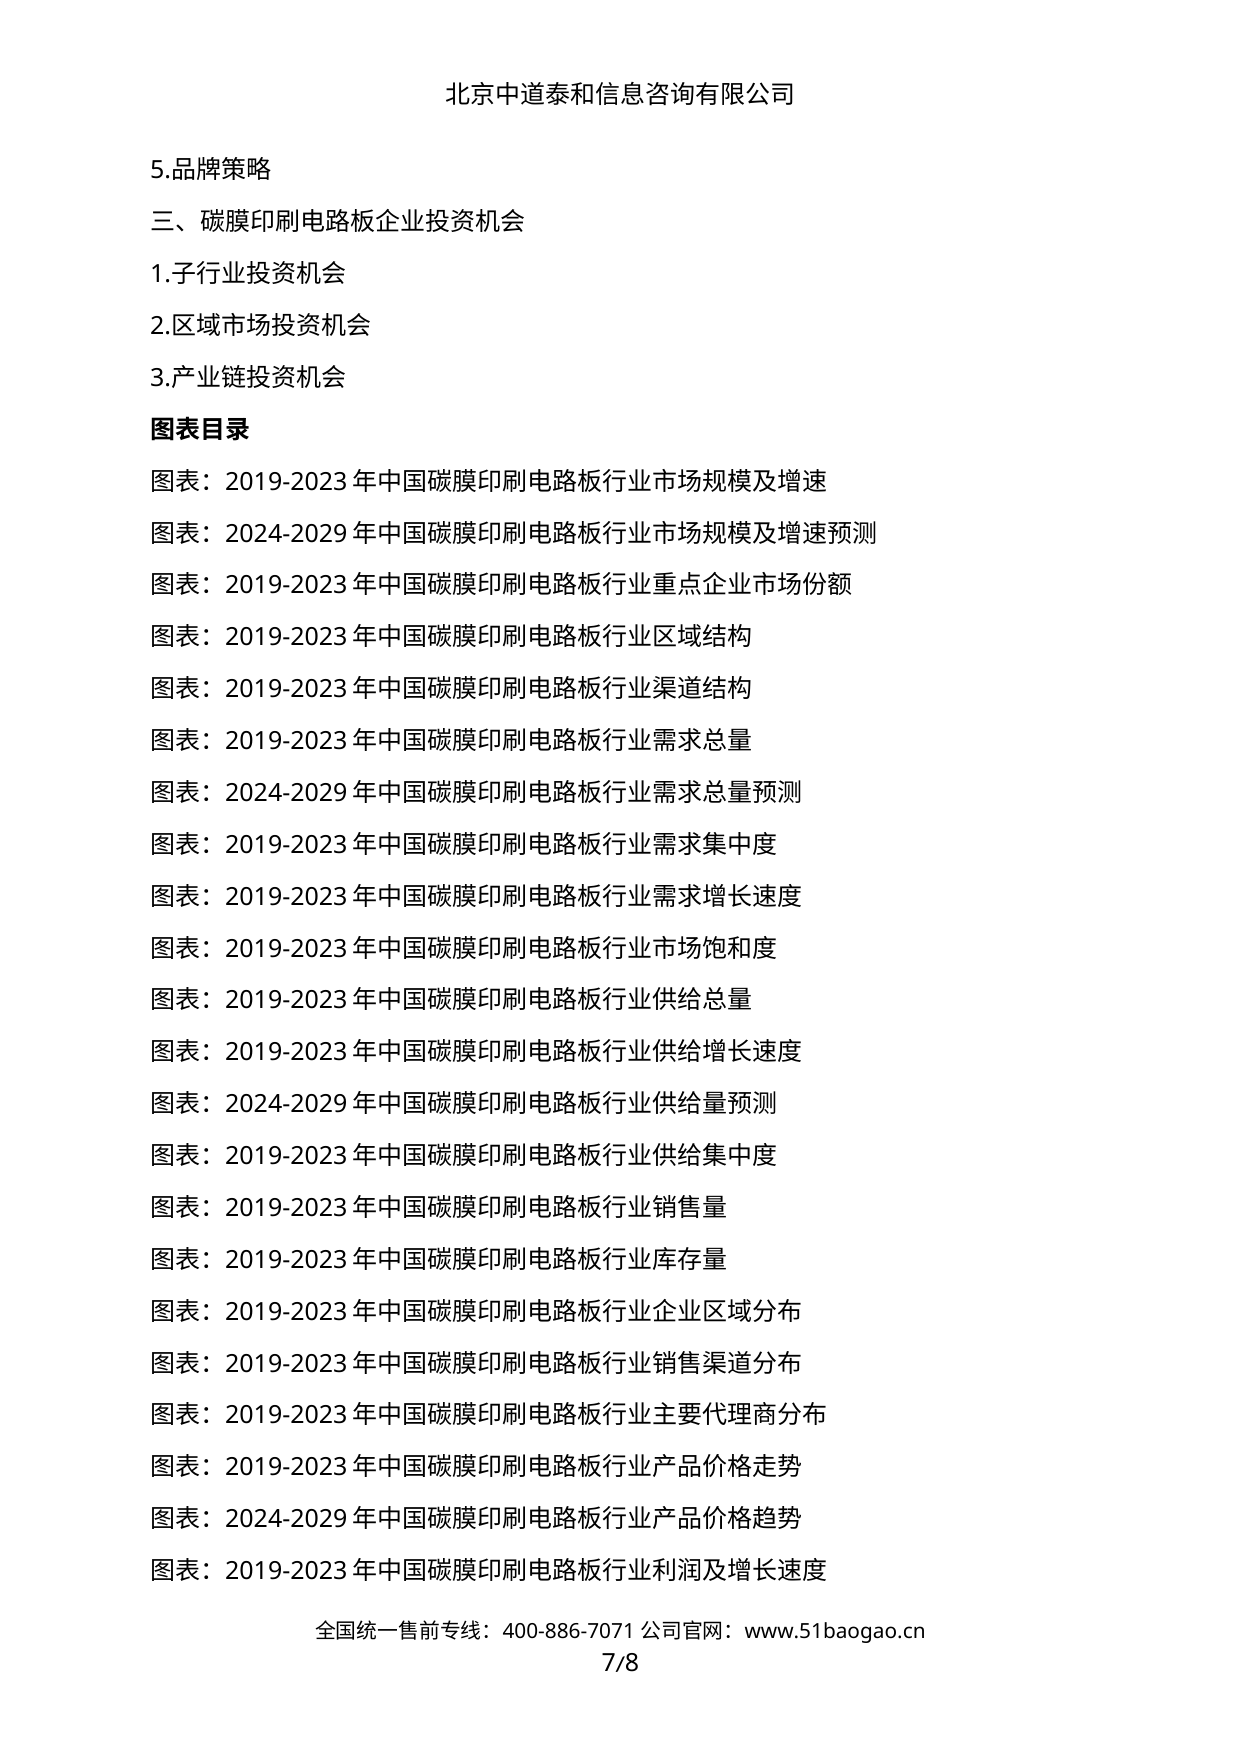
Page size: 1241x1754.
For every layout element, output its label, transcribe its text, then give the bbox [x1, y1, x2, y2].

text 图表：2019-2023年中国碳膜印刷电路板行业市场规模及增速 [150, 461, 1090, 497]
text 图表：2019-2023年中国碳膜印刷电路板行业产品价格走势 [150, 1447, 1090, 1483]
text 图表：2024-2029年中国碳膜印刷电路板行业产品价格趋势 [150, 1499, 1090, 1535]
text 图表：2019-2023年中国碳膜印刷电路板行业销售量 [150, 1187, 1090, 1224]
text 图表：2019-2023年中国碳膜印刷电路板行业库存量 [150, 1239, 1090, 1276]
text 2.区域市场投资机会 [150, 306, 1090, 342]
text 图表：2024-2029年中国碳膜印刷电路板行业需求总量预测 [150, 772, 1090, 809]
text 图表：2019-2023年中国碳膜印刷电路板行业销售渠道分布 [150, 1343, 1090, 1379]
text 图表：2019-2023年中国碳膜印刷电路板行业需求集中度 [150, 824, 1090, 861]
text 图表：2024-2029年中国碳膜印刷电路板行业市场规模及增速预测 [150, 513, 1090, 549]
text 图表：2019-2023年中国碳膜印刷电路板行业需求增长速度 [150, 876, 1090, 912]
text 图表：2019-2023年中国碳膜印刷电路板行业重点企业市场份额 [150, 565, 1090, 601]
text 图表：2019-2023年中国碳膜印刷电路板行业区域结构 [150, 617, 1090, 653]
text 5.品牌策略 [150, 150, 1090, 186]
text 图表：2024-2029年中国碳膜印刷电路板行业供给量预测 [150, 1084, 1090, 1120]
text 图表：2019-2023年中国碳膜印刷电路板行业市场饱和度 [150, 928, 1090, 964]
text 图表：2019-2023年中国碳膜印刷电路板行业供给总量 [150, 980, 1090, 1016]
text 1.子行业投资机会 [150, 254, 1090, 290]
text 图表：2019-2023年中国碳膜印刷电路板行业需求总量 [150, 721, 1090, 757]
text 图表：2019-2023年中国碳膜印刷电路板行业渠道结构 [150, 669, 1090, 705]
text 图表：2019-2023年中国碳膜印刷电路板行业主要代理商分布 [150, 1395, 1090, 1431]
text 图表：2019-2023年中国碳膜印刷电路板行业供给集中度 [150, 1136, 1090, 1172]
text 图表目录 [150, 409, 1090, 446]
text 图表：2019-2023年中国碳膜印刷电路板行业利润及增长速度 [150, 1551, 1090, 1587]
text 图表：2019-2023年中国碳膜印刷电路板行业企业区域分布 [150, 1291, 1090, 1327]
text 3.产业链投资机会 [150, 357, 1090, 394]
text 三、碳膜印刷电路板企业投资机会 [150, 202, 1090, 238]
text 图表：2019-2023年中国碳膜印刷电路板行业供给增长速度 [150, 1032, 1090, 1068]
